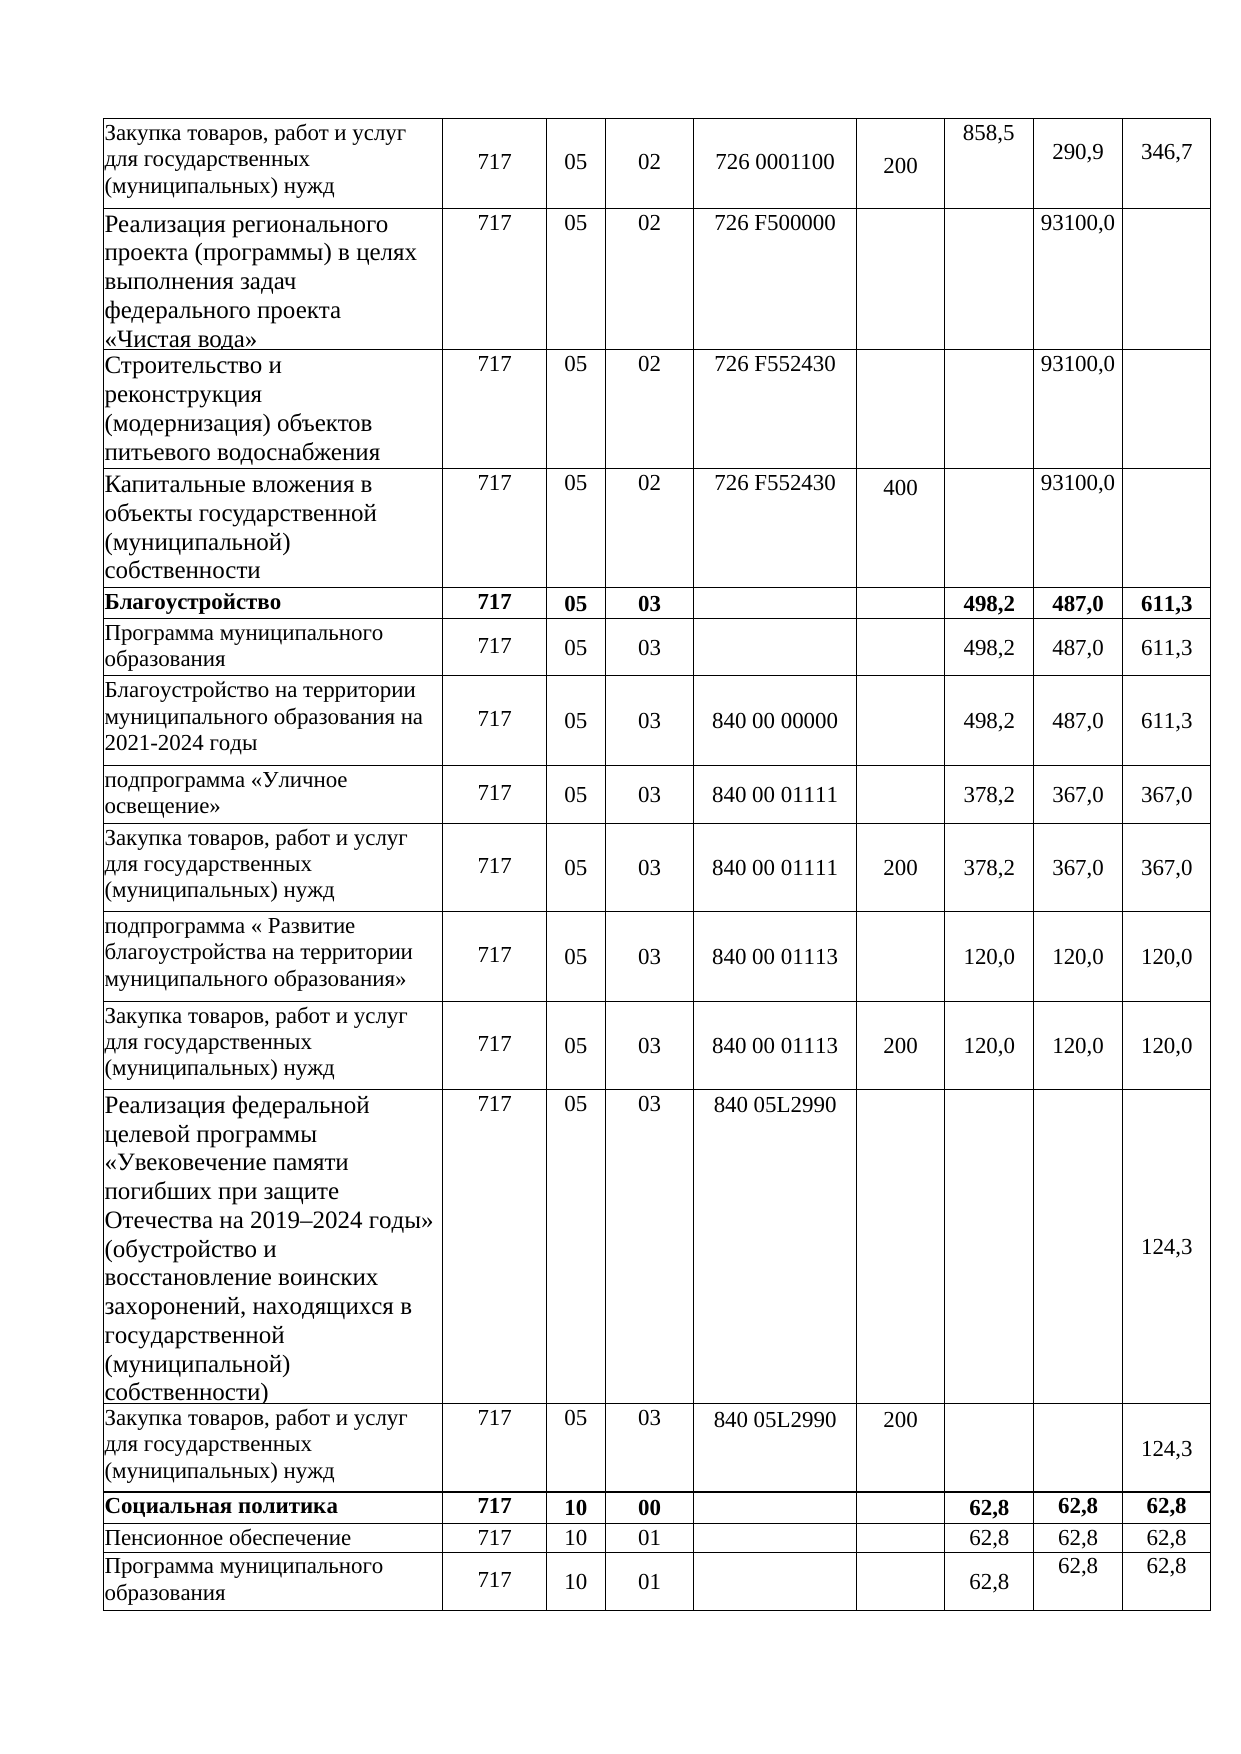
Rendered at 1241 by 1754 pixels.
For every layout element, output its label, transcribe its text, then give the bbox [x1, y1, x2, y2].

table_cell 367,0 [1123, 824, 1210, 911]
table_cell 03 [606, 1002, 693, 1089]
table_cell 62,8 [1034, 1553, 1122, 1610]
table_cell 487,0 [1034, 588, 1122, 618]
table_cell 05 [547, 350, 605, 468]
table_cell 05 [547, 676, 605, 764]
table_cell Закупка товаров, работ и услуг для государственных (муниципальных) нужд [104, 1002, 442, 1089]
table_cell 62,8 [945, 1524, 1033, 1552]
table_cell 05 [547, 766, 605, 822]
table_cell 611,3 [1123, 619, 1210, 675]
table_cell 717 [443, 676, 546, 764]
table_cell 367,0 [1034, 824, 1122, 911]
table_cell 378,2 [945, 766, 1033, 822]
table_cell Закупка товаров, работ и услуг для государственных (муниципальных) нужд [104, 1404, 442, 1491]
table_cell Реализация регионального проекта (программы) в целях выполнения задач федерального проекта «Чистая вода» [104, 209, 442, 349]
table_cell [945, 469, 1033, 587]
table_cell 62,8 [1123, 1524, 1210, 1552]
table_cell [857, 766, 944, 822]
table_cell 840 00 01113 [694, 1002, 856, 1089]
table_cell 498,2 [945, 676, 1033, 764]
table_cell 487,0 [1034, 676, 1122, 764]
table_cell 717 [443, 912, 546, 1001]
table_cell [857, 1090, 944, 1403]
table_cell 03 [606, 824, 693, 911]
table_cell 05 [547, 1002, 605, 1089]
table_cell 717 [443, 209, 546, 349]
table_cell Программа муниципального образования [104, 1553, 442, 1610]
table_cell подпрограмма « Развитие благоустройства на территории муниципального образования» [104, 912, 442, 1001]
table_cell 367,0 [1034, 766, 1122, 822]
table_cell 05 [547, 119, 605, 208]
table_cell Закупка товаров, работ и услуг для государственных (муниципальных) нужд [104, 824, 442, 911]
table_cell 120,0 [1123, 912, 1210, 1001]
table_cell 124,3 [1123, 1090, 1210, 1403]
table_cell 200 [857, 824, 944, 911]
table_cell 120,0 [945, 1002, 1033, 1089]
table_cell [857, 912, 944, 1001]
table_cell 03 [606, 588, 693, 618]
table_cell Закупка товаров, работ и услуг для государственных (муниципальных) нужд [104, 119, 442, 208]
table_cell 05 [547, 1090, 605, 1403]
table_cell [857, 676, 944, 764]
table_cell 840 00 01111 [694, 824, 856, 911]
table_cell 03 [606, 766, 693, 822]
table_cell 717 [443, 588, 546, 618]
table_cell 717 [443, 1524, 546, 1552]
table_cell 367,0 [1123, 766, 1210, 822]
table_cell 840 00 01111 [694, 766, 856, 822]
table_cell 62,8 [945, 1553, 1033, 1610]
table_cell [945, 209, 1033, 349]
table_cell [857, 209, 944, 349]
table_cell [857, 588, 944, 618]
table_cell 03 [606, 1090, 693, 1403]
table_cell [694, 588, 856, 618]
table_cell 02 [606, 209, 693, 349]
table_cell [945, 1090, 1033, 1403]
table_cell [694, 1524, 856, 1552]
table_cell [857, 1553, 944, 1610]
table_cell 62,8 [1123, 1493, 1210, 1522]
table_cell Благоустройство на территории муниципального образования на 2021-2024 годы [104, 676, 442, 764]
table_cell 62,8 [1123, 1553, 1210, 1610]
table_cell 03 [606, 1404, 693, 1491]
table_cell 200 [857, 1404, 944, 1491]
table_cell 05 [547, 588, 605, 618]
table_cell [1034, 1404, 1122, 1491]
table_cell 10 [547, 1493, 605, 1522]
table_cell 840 00 01113 [694, 912, 856, 1001]
table_cell [945, 350, 1033, 468]
table_cell 346,7 [1123, 119, 1210, 208]
table_cell 717 [443, 119, 546, 208]
table_cell Пенсионное обеспечение [104, 1524, 442, 1552]
table_cell подпрограмма «Уличное освещение» [104, 766, 442, 822]
table_cell [1123, 209, 1210, 349]
table_cell 93100,0 [1034, 469, 1122, 587]
table_cell 05 [547, 469, 605, 587]
table_cell 01 [606, 1524, 693, 1552]
table_cell 290,9 [1034, 119, 1122, 208]
table_cell 611,3 [1123, 676, 1210, 764]
table_cell 487,0 [1034, 619, 1122, 675]
table_cell 717 [443, 350, 546, 468]
table_cell 717 [443, 1090, 546, 1403]
table_cell Реализация федеральной целевой программы «Увековечение памяти погибших при защите Отечества на 2019–2024 годы» (обустройство и восстановление воинских захоронений, находящихся в государственной (муниципальной) собственности) [104, 1090, 442, 1403]
table_cell 840 05L2990 [694, 1404, 856, 1491]
table_cell 717 [443, 619, 546, 675]
table_cell 840 05L2990 [694, 1090, 856, 1403]
table_cell 10 [547, 1524, 605, 1552]
table_cell 717 [443, 824, 546, 911]
table_cell [857, 1524, 944, 1552]
table_cell [1123, 469, 1210, 587]
table_cell 858,5 [945, 119, 1033, 208]
table_cell 02 [606, 119, 693, 208]
table_cell 120,0 [1034, 1002, 1122, 1089]
table_cell 10 [547, 1553, 605, 1610]
table_cell [857, 350, 944, 468]
table_cell 05 [547, 619, 605, 675]
table_cell 03 [606, 912, 693, 1001]
table_cell 93100,0 [1034, 209, 1122, 349]
table_cell 120,0 [945, 912, 1033, 1001]
table_cell 03 [606, 619, 693, 675]
table_cell 717 [443, 766, 546, 822]
table_cell 726 0001100 [694, 119, 856, 208]
table_cell 498,2 [945, 619, 1033, 675]
table_cell Программа муниципального образования [104, 619, 442, 675]
table_cell [857, 619, 944, 675]
table_cell 62,8 [1034, 1524, 1122, 1552]
table_cell 726 F552430 [694, 469, 856, 587]
table_cell 200 [857, 1002, 944, 1089]
table_cell 02 [606, 350, 693, 468]
table_cell 726 F552430 [694, 350, 856, 468]
table_cell 02 [606, 469, 693, 587]
table_cell Строительство и реконструкция (модернизация) объектов питьевого водоснабжения [104, 350, 442, 468]
table_cell 717 [443, 469, 546, 587]
table_cell 01 [606, 1553, 693, 1610]
table_cell 03 [606, 676, 693, 764]
table_cell 498,2 [945, 588, 1033, 618]
table_cell 05 [547, 912, 605, 1001]
table_cell 05 [547, 209, 605, 349]
table_cell Социальная политика [104, 1493, 442, 1522]
table_cell 05 [547, 824, 605, 911]
table_cell [694, 1553, 856, 1610]
table_cell 717 [443, 1404, 546, 1491]
table_cell [1034, 1090, 1122, 1403]
table_cell 05 [547, 1404, 605, 1491]
table_cell 120,0 [1034, 912, 1122, 1001]
table_cell 611,3 [1123, 588, 1210, 618]
table_cell 717 [443, 1493, 546, 1522]
table_cell [694, 619, 856, 675]
table_cell 62,8 [945, 1493, 1033, 1522]
table_cell 400 [857, 469, 944, 587]
table_cell 120,0 [1123, 1002, 1210, 1089]
table_cell 717 [443, 1553, 546, 1610]
table_cell 62,8 [1034, 1493, 1122, 1522]
table_cell 200 [857, 119, 944, 208]
table_cell [857, 1493, 944, 1522]
table_cell Капитальные вложения в объекты государственной (муниципальной) собственности [104, 469, 442, 587]
table_cell 93100,0 [1034, 350, 1122, 468]
table_cell 717 [443, 1002, 546, 1089]
table_cell [694, 1493, 856, 1522]
table_cell 00 [606, 1493, 693, 1522]
table_cell [1123, 350, 1210, 468]
table_cell Благоустройство [104, 588, 442, 618]
table_cell [945, 1404, 1033, 1491]
table_cell 378,2 [945, 824, 1033, 911]
table_cell 124,3 [1123, 1404, 1210, 1491]
table_cell 726 F500000 [694, 209, 856, 349]
table_cell 840 00 00000 [694, 676, 856, 764]
